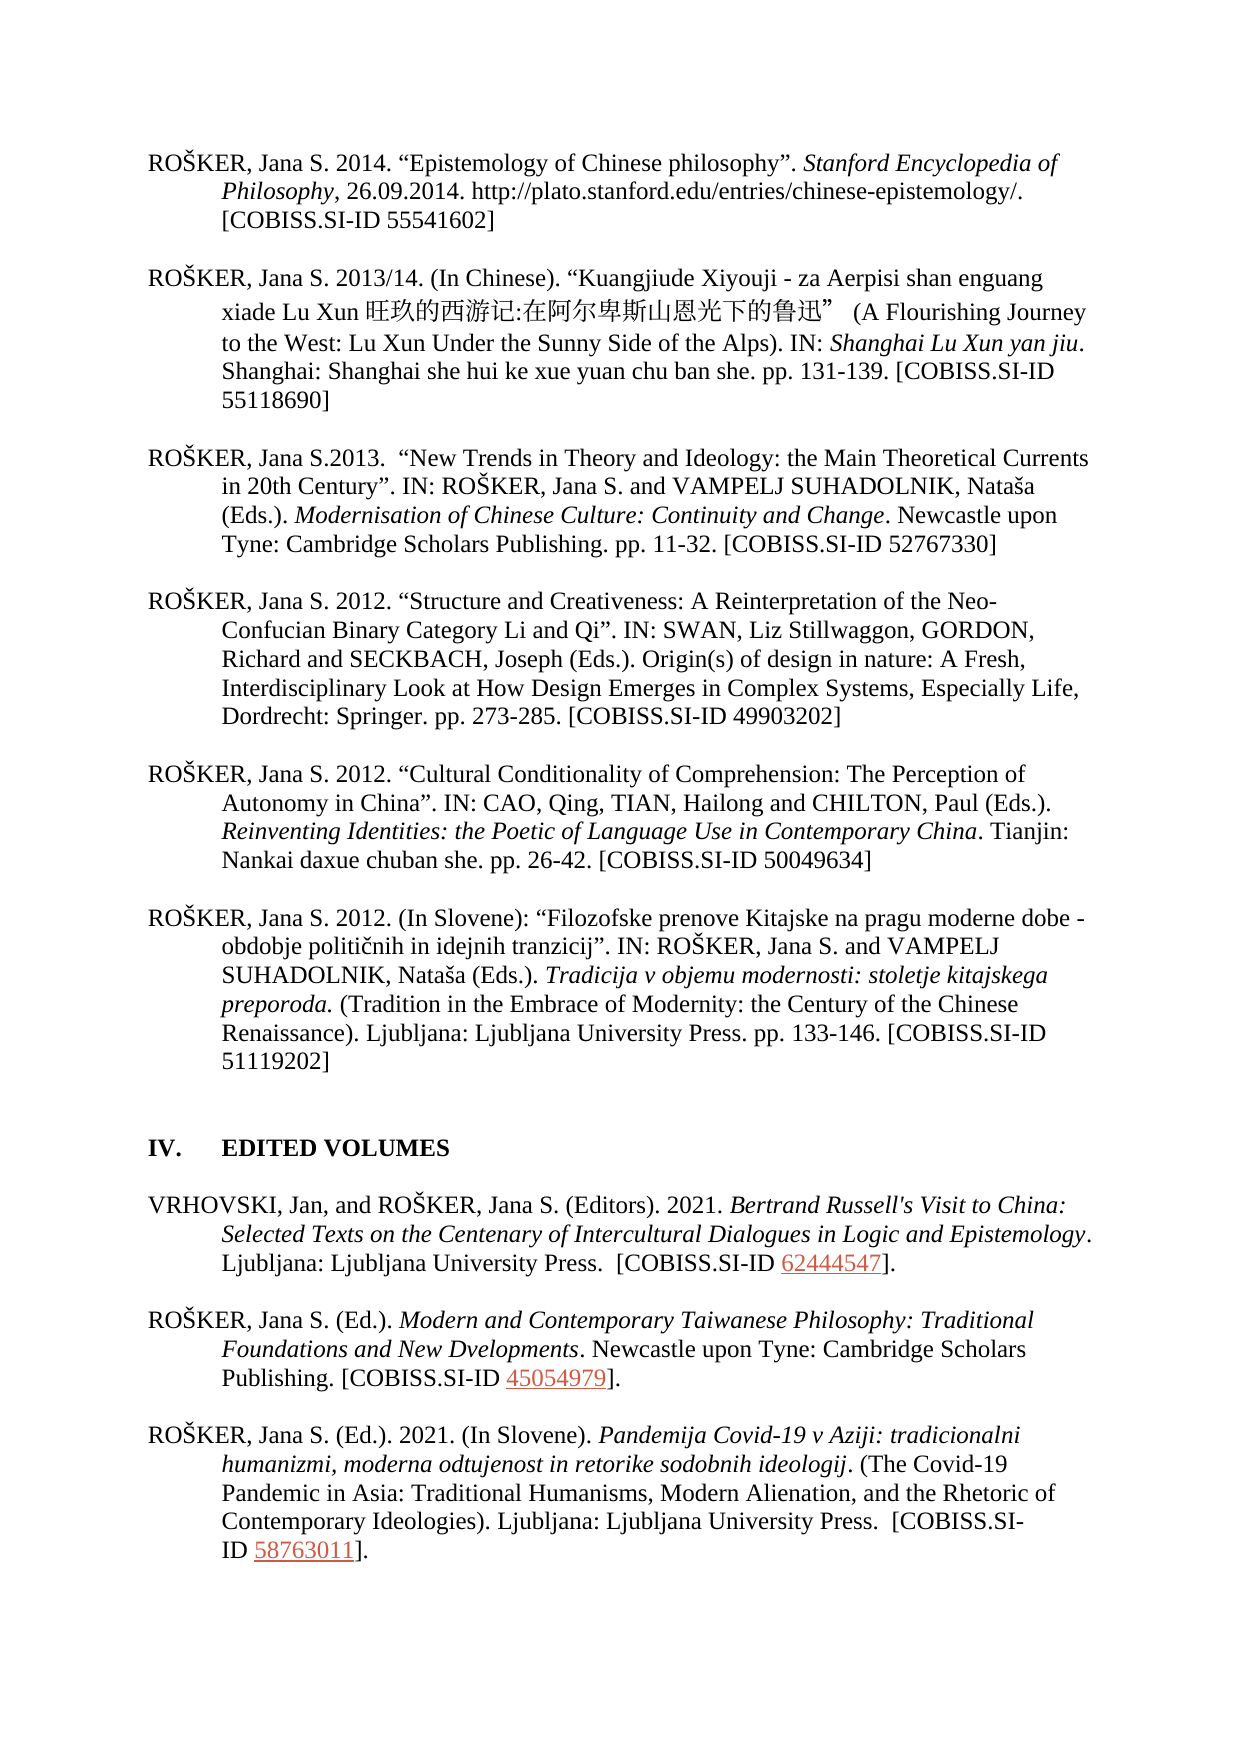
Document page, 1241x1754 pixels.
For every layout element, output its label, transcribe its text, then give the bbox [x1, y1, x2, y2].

text ROŠKER, Jana S.2013. “New Trends in Theory and Ideology: the Main Theoretical Currents in 20th Century”. IN: ROŠKER, Jana S. and VAMPELJ SUHADOLNIK, Nataša (Eds.). Modernisation of Chinese Culture: Continuity and Change. Newcastle upon Tyne: Cambridge Scholars Publishing. pp. 11-32. [COBISS.SI-ID 52767330] [148, 443, 1093, 558]
list EDITED VOLUMES [148, 1133, 1093, 1161]
text VRHOVSKI, Jan, and ROŠKER, Jana S. (Editors). 2021. Bertrand Russell's Visit to China: Selected Texts on the Centenary of Intercultural Dialogues in Logic and Epistemology. Ljubljana: Ljubljana University Press. [COBISS.SI-ID 62444547]. [148, 1190, 1093, 1276]
text ROŠKER, Jana S. 2012. (In Slovene): “Filozofske prenove Kitajske na pragu moderne dobe - obdobje političnih in idejnih tranzicij”. IN: ROŠKER, Jana S. and VAMPELJ SUHADOLNIK, Nataša (Eds.). Tradicija v objemu modernosti: stoletje kitajskega preporoda. (Tradition in the Embrace of Modernity: the Century of the Chinese Renaissance). Ljubljana: Ljubljana University Press. pp. 133-146. [COBISS.SI-ID 51119202] [148, 903, 1093, 1075]
text ROŠKER, Jana S. 2013/14. (In Chinese). “Kuangjiude Xiyouji - za Aerpisi shan enguang xiade Lu Xun 旺玖的西游记:在阿尔卑斯山恩光下的鲁迅” (A Flourishing Journey to the West: Lu Xun Under the Sunny Side of the Alps). IN: Shanghai Lu Xun yan jiu. Shanghai: Shanghai she hui ke xue yuan chu ban she. pp. 131-139. [COBISS.SI-ID 55118690] [148, 263, 1093, 414]
text ROŠKER, Jana S. 2014. “Epistemology of Chinese philosophy”. Stanford Encyclopedia of Philosophy, 26.09.2014. http://plato.stanford.edu/entries/chinese-epistemology/. [COBISS.SI-ID 55541602] [148, 148, 1093, 234]
text ROŠKER, Jana S. 2012. “Cultural Conditionality of Comprehension: The Perception of Autonomy in China”. IN: CAO, Qing, TIAN, Hailong and CHILTON, Paul (Eds.). Reinventing Identities: the Poetic of Language Use in Contemporary China. Tianjin: Nankai daxue chuban she. pp. 26-42. [COBISS.SI-ID 50049634] [148, 759, 1093, 874]
text ROŠKER, Jana S. 2012. “Structure and Creativeness: A Reinterpretation of the Neo-Confucian Binary Category Li and Qi”. IN: SWAN, Liz Stillwaggon, GORDON, Richard and SECKBACH, Joseph (Eds.). Origin(s) of design in nature: A Fresh, Interdisciplinary Look at How Design Emerges in Complex Systems, Especially Life, Dordrecht: Springer. pp. 273-285. [COBISS.SI-ID 49903202] [148, 586, 1093, 730]
text ROŠKER, Jana S. (Ed.). 2021. (In Slovene). Pandemija Covid-19 v Aziji: tradicionalni humanizmi, moderna odtujenost in retorike sodobnih ideologij. (The Covid-19 Pandemic in Asia: Traditional Humanisms, Modern Alienation, and the Rhetoric of Contemporary Ideologies). Ljubljana: Ljubljana University Press. [COBISS.SI-ID 58763011]. [148, 1420, 1093, 1564]
text ROŠKER, Jana S. (Ed.). Modern and Contemporary Taiwanese Philosophy: Traditional Foundations and New Dvelopments. Newcastle upon Tyne: Cambridge Scholars Publishing. [COBISS.SI-ID 45054979]. [148, 1305, 1093, 1391]
